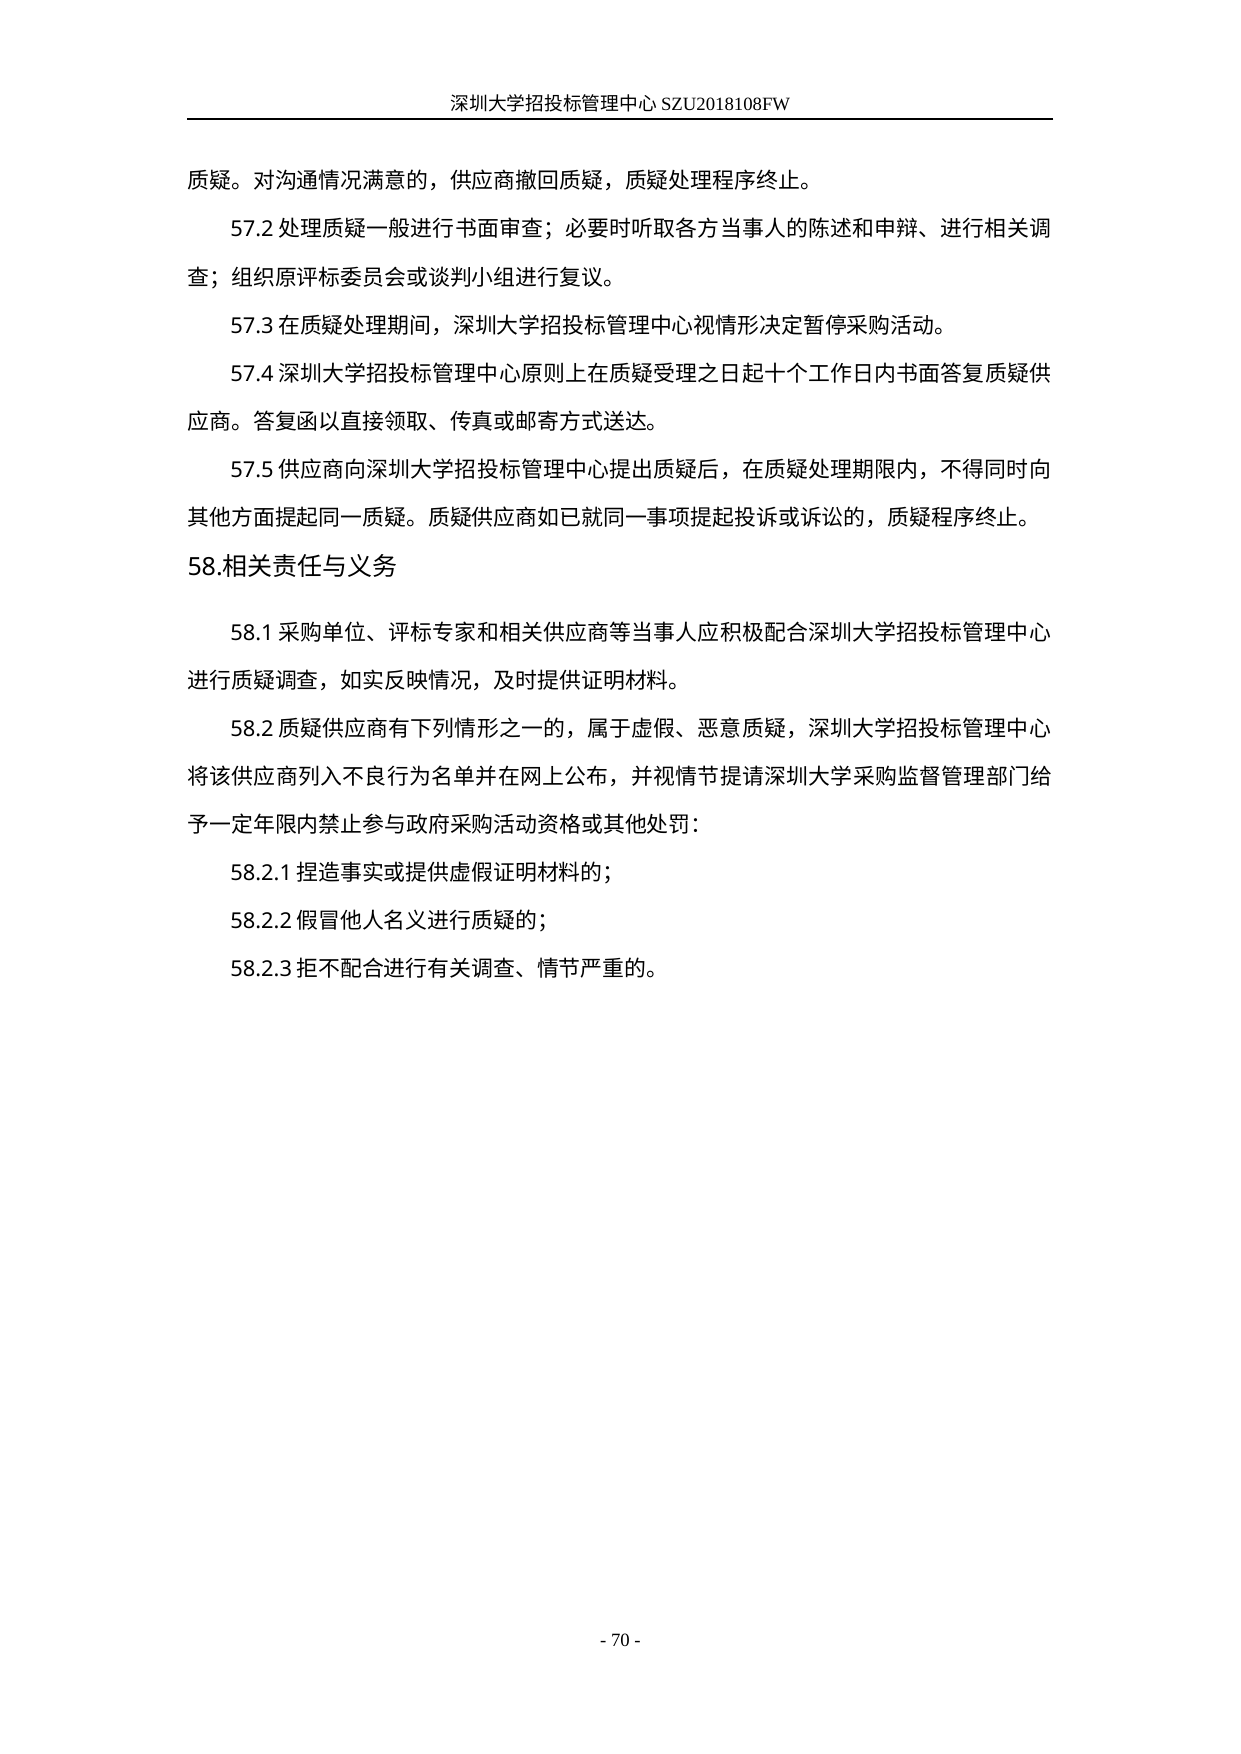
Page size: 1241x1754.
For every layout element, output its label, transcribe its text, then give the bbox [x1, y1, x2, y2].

text 58.相关责任与义务 [187, 540, 1053, 588]
text 58.2.2假冒他人名义进行质疑的； [187, 895, 1053, 943]
text 58.2.1捏造事实或提供虚假证明材料的； [187, 847, 1053, 895]
text 58.2质疑供应商有下列情形之一的，属于虚假、恶意质疑，深圳大学招投标管理中心将该供应商列入不良行为名单并在网上公布，并视情节提请深圳大学采购监督管理部门给予一定年限内禁止参与政府采购活动资格或其他处罚： [187, 703, 1053, 847]
text 57.5供应商向深圳大学招投标管理中心提出质疑后，在质疑处理期限内，不得同时向其他方面提起同一质疑。质疑供应商如已就同一事项提起投诉或诉讼的，质疑程序终止。 [187, 444, 1053, 540]
text 57.3在质疑处理期间，深圳大学招投标管理中心视情形决定暂停采购活动。 [187, 299, 1053, 348]
text 58.2.3拒不配合进行有关调查、情节严重的。 [187, 943, 1053, 991]
text 57.4深圳大学招投标管理中心原则上在质疑受理之日起十个工作日内书面答复质疑供应商。答复函以直接领取、传真或邮寄方式送达。 [187, 348, 1053, 444]
text 58.1采购单位、评标专家和相关供应商等当事人应积极配合深圳大学招投标管理中心进行质疑调查，如实反映情况，及时提供证明材料。 [187, 606, 1053, 703]
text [187, 155, 1053, 203]
text 57.2处理质疑一般进行书面审查；必要时听取各方当事人的陈述和申辩、进行相关调查；组织原评标委员会或谈判小组进行复议。 [187, 203, 1053, 299]
